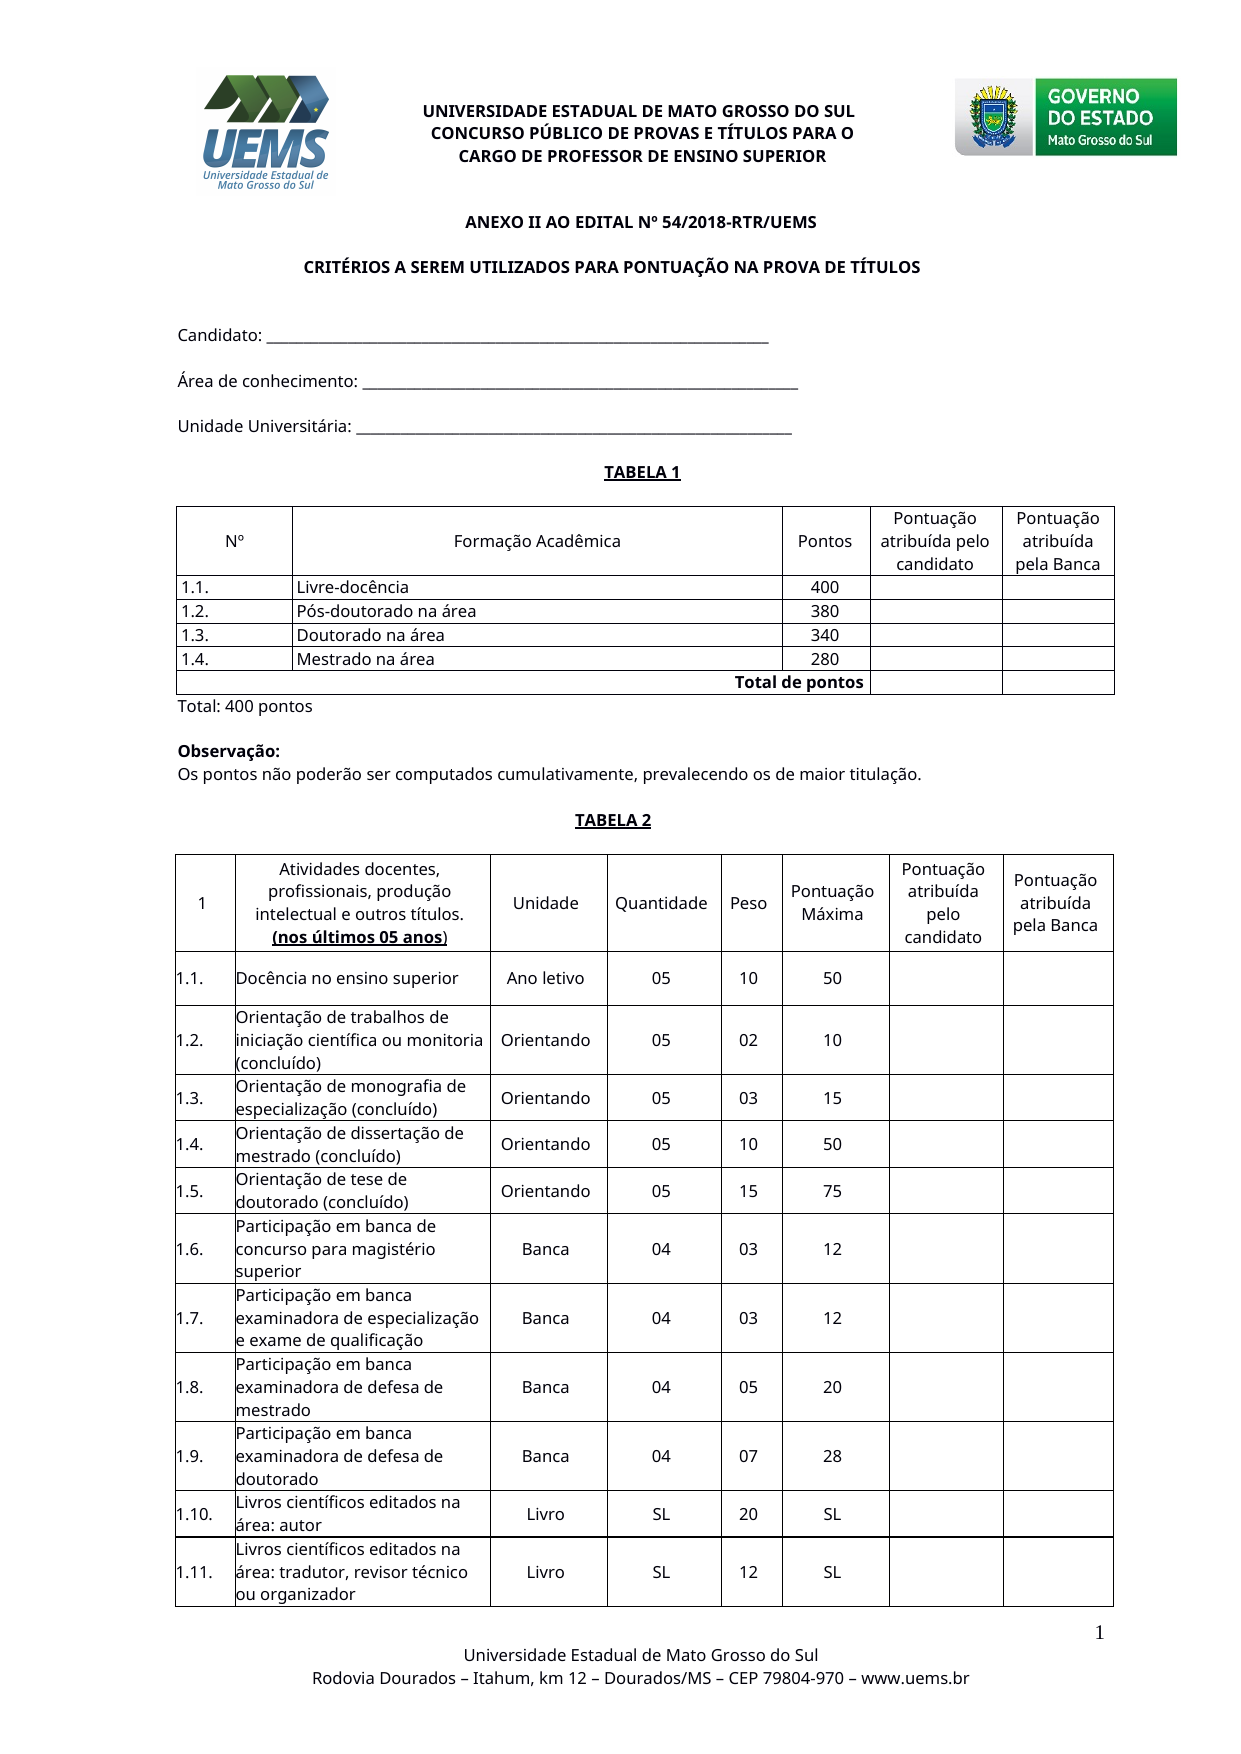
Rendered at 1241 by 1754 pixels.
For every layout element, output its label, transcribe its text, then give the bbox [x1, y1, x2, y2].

table_cell [871, 624, 1002, 646]
table_header Unidade [491, 855, 607, 951]
table_cell SL [608, 1491, 721, 1536]
table_cell 400 [783, 576, 870, 599]
text Unidade Universitária: ___________________________________________________________ [177, 415, 1107, 438]
table_cell [1004, 1214, 1113, 1282]
table_cell [871, 576, 1002, 599]
picture [195, 67, 337, 196]
table_header Pontuação atribuída pelo candidato [871, 507, 1002, 575]
table_cell 20 [722, 1491, 782, 1536]
table_cell [1004, 1121, 1113, 1167]
table_cell 12 [722, 1538, 782, 1606]
table_cell 28 [783, 1422, 889, 1490]
table_cell 05 [608, 1168, 721, 1213]
table_cell 07 [722, 1422, 782, 1490]
table_cell [1004, 1353, 1113, 1421]
text Os pontos não poderão ser computados cumulativamente, prevalecendo os de maior titulação. [177, 763, 1107, 786]
text TABELA 2 [177, 808, 1048, 831]
table_cell 10 [783, 1006, 889, 1074]
text CRITÉRIOS A SEREM UTILIZADOS PARA PONTUAÇÃO NA PROVA DE TÍTULOS [176, 256, 1048, 279]
table_cell Participação em banca examinadora de defesa de doutorado [236, 1422, 490, 1490]
table_cell Mestrado na área [293, 647, 782, 670]
table_cell 03 [722, 1214, 782, 1282]
table_header Pontuação atribuída pela Banca [1004, 855, 1113, 951]
table_cell 04 [608, 1284, 721, 1352]
table_cell 05 [608, 1006, 721, 1074]
table_cell 20 [783, 1353, 889, 1421]
table_cell [1004, 1284, 1113, 1352]
table_cell Livro [491, 1491, 607, 1536]
table_cell 03 [722, 1284, 782, 1352]
table_cell SL [783, 1538, 889, 1606]
table_cell Ano letivo [491, 952, 607, 1005]
table_cell 1.10. [176, 1491, 235, 1536]
table_cell 04 [608, 1422, 721, 1490]
table_cell Banca [491, 1422, 607, 1490]
table_cell 1.6. [176, 1214, 235, 1282]
table_cell [890, 1538, 1003, 1606]
table_cell 15 [783, 1075, 889, 1120]
table_header Quantidade [608, 855, 721, 951]
table_header Pontuação atribuída pela Banca [1003, 507, 1114, 575]
table_cell 05 [722, 1353, 782, 1421]
table_cell 12 [783, 1284, 889, 1352]
table_cell 10 [722, 1121, 782, 1167]
table_cell 04 [608, 1353, 721, 1421]
table_cell 1.1. [176, 952, 235, 1005]
table_cell 04 [608, 1214, 721, 1282]
table_cell 1.7. [176, 1284, 235, 1352]
table_cell 50 [783, 952, 889, 1005]
table_cell Orientando [491, 1168, 607, 1213]
table_cell Livros científicos editados na área: autor [236, 1491, 490, 1536]
table_cell [1003, 671, 1114, 694]
table_cell [890, 1121, 1003, 1167]
table_cell 50 [783, 1121, 889, 1167]
text ANEXO II AO EDITAL Nº 54/2018-RTR/UEMS [177, 211, 1048, 233]
table_cell 12 [783, 1214, 889, 1282]
table_cell 1.9. [176, 1422, 235, 1490]
table_cell Orientação de tese de doutorado (concluído) [236, 1168, 490, 1213]
text Candidato: ____________________________________________________________________ [177, 324, 1107, 347]
table_cell [1003, 576, 1114, 599]
table_cell 75 [783, 1168, 889, 1213]
table_cell Docência no ensino superior [236, 952, 490, 1005]
table_cell Banca [491, 1284, 607, 1352]
table_cell [890, 1075, 1003, 1120]
table_cell 340 [783, 624, 870, 646]
table_cell 1.8. [176, 1353, 235, 1421]
table_cell [890, 1353, 1003, 1421]
table_header 1 [176, 855, 235, 951]
table_cell [871, 671, 1002, 694]
table_cell 10 [722, 952, 782, 1005]
table_cell Doutorado na área [293, 624, 782, 646]
table_cell 1.2. [177, 600, 292, 622]
table_cell 1.4. [176, 1121, 235, 1167]
table_cell Participação em banca de concurso para magistério superior [236, 1214, 490, 1282]
table_cell [890, 1491, 1003, 1536]
table_cell Banca [491, 1353, 607, 1421]
table_cell Pós-doutorado na área [293, 600, 782, 622]
table_cell [1004, 1168, 1113, 1213]
table_cell [1004, 1491, 1113, 1536]
table_cell Participação em banca examinadora de defesa de mestrado [236, 1353, 490, 1421]
table_cell SL [608, 1538, 721, 1606]
table_cell [890, 1006, 1003, 1074]
table_cell Orientando [491, 1075, 607, 1120]
table_cell [1003, 647, 1114, 670]
table_cell 03 [722, 1075, 782, 1120]
table_cell [871, 647, 1002, 670]
table_cell Orientação de dissertação de mestrado (concluído) [236, 1121, 490, 1167]
table_cell [1003, 600, 1114, 622]
table_cell 1.1. [177, 576, 292, 599]
table_cell Livre-docência [293, 576, 782, 599]
table_header Pontuação Máxima [783, 855, 889, 951]
table_cell 380 [783, 600, 870, 622]
table_cell 15 [722, 1168, 782, 1213]
table_header Atividades docentes, profissionais, produção intelectual e outros títulos. (nos últimos 05 anos) [236, 855, 490, 951]
table_cell [871, 600, 1002, 622]
table_cell [1004, 1075, 1113, 1120]
table_cell Orientando [491, 1006, 607, 1074]
table_cell SL [783, 1491, 889, 1536]
table_cell 02 [722, 1006, 782, 1074]
table_header Peso [722, 855, 782, 951]
table_cell Participação em banca examinadora de especialização e exame de qualificação [236, 1284, 490, 1352]
table_cell Livros científicos editados na área: tradutor, revisor técnico ou organizador [236, 1538, 490, 1606]
table_cell [890, 1284, 1003, 1352]
table_cell 280 [783, 647, 870, 670]
text Total: 400 pontos [177, 695, 1107, 717]
table_cell Orientando [491, 1121, 607, 1167]
table_cell [1004, 1538, 1113, 1606]
table_cell Total de pontos [177, 671, 870, 694]
table_cell Orientação de monografia de especialização (concluído) [236, 1075, 490, 1120]
table_cell 1.3. [177, 624, 292, 646]
table_cell 05 [608, 952, 721, 1005]
table_cell [1004, 952, 1113, 1005]
table_cell Orientação de trabalhos de iniciação científica ou monitoria (concluído) [236, 1006, 490, 1074]
table_cell [890, 1214, 1003, 1282]
text TABELA 1 [177, 460, 1107, 483]
table_cell [1004, 1006, 1113, 1074]
picture [951, 76, 1181, 159]
table_cell 1.11. [176, 1538, 235, 1606]
table_cell 05 [608, 1075, 721, 1120]
table_cell 1.5. [176, 1168, 235, 1213]
table_cell 05 [608, 1121, 721, 1167]
table_cell 1.4. [177, 647, 292, 670]
table_cell Livro [491, 1538, 607, 1606]
table_cell Banca [491, 1214, 607, 1282]
text Observação: [177, 740, 1107, 763]
table_cell [890, 1422, 1003, 1490]
table_cell [1004, 1422, 1113, 1490]
table_header Pontuação atribuída pelo candidato [890, 855, 1003, 951]
table_cell 1.3. [176, 1075, 235, 1120]
table_cell 1.2. [176, 1006, 235, 1074]
table_header Nº [177, 507, 292, 575]
table_cell [890, 1168, 1003, 1213]
table_header Pontos [783, 507, 870, 575]
table_cell [890, 952, 1003, 1005]
table_cell [1003, 624, 1114, 646]
text Área de conhecimento: ___________________________________________________________ [177, 369, 1107, 392]
table_header Formação Acadêmica [293, 507, 782, 575]
